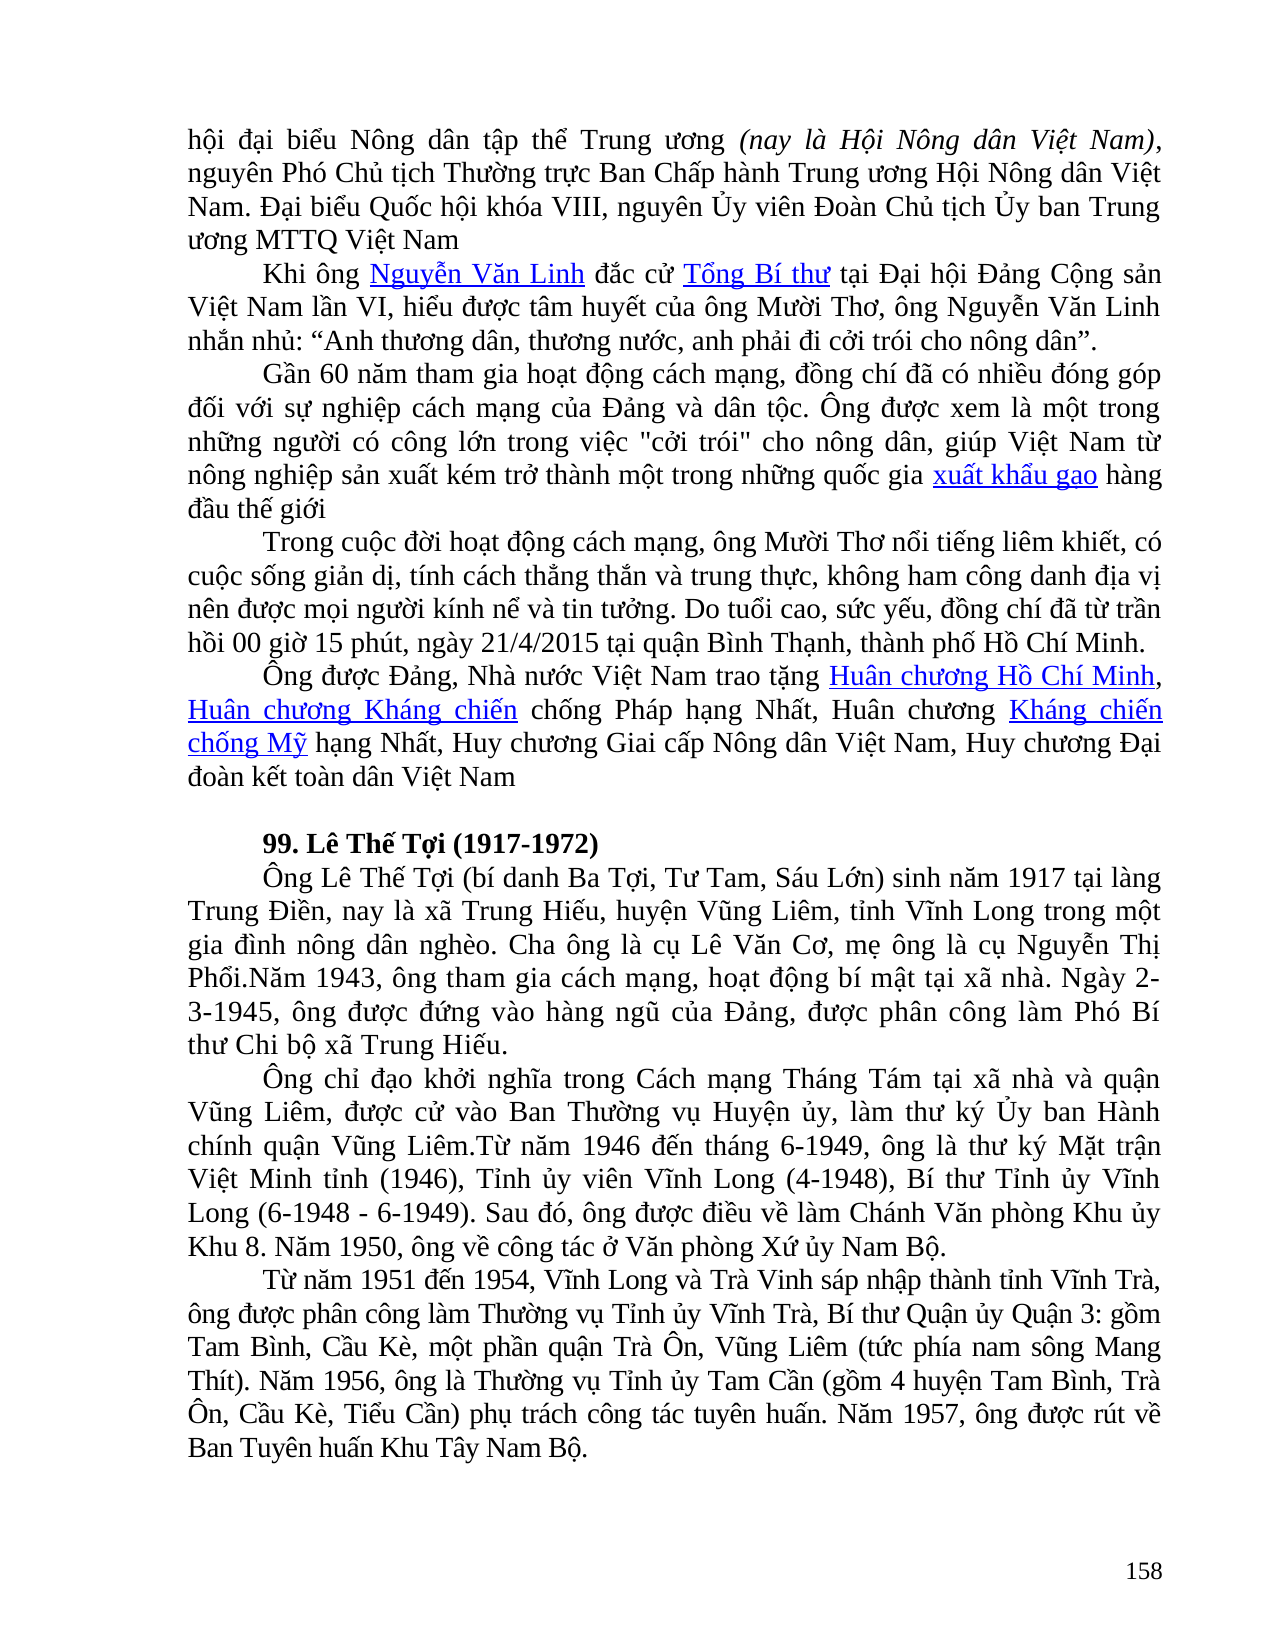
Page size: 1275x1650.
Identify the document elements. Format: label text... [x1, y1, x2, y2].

text Khi ông Nguyễn Văn Linh đắc cử Tổng Bí thư tại Đại hội Đảng Cộng sản Việt Nam lần VI, hiểu được tâm huyết của ông Mười Thơ, ông Nguyễn Văn Linh nhắn nhủ: “Anh thương dân, thương nước, anh phải đi cởi trói cho nông dân”. [187, 256, 1162, 357]
text 99. Lê Thế Tợi (1917-1972) [187, 826, 1162, 860]
text Ông Lê Thế Tợi (bí danh Ba Tợi, Tư Tam, Sáu Lớn) sinh năm 1917 tại làng Trung Điền, nay là xã Trung Hiếu, huyện Vũng Liêm, tỉnh Vĩnh Long trong một gia đình nông dân nghèo. Cha ông là cụ Lê Văn Cơ, mẹ ông là cụ Nguyễn Thị Phổi.Năm 1943, ông tham gia cách mạng, hoạt động bí mật tại xã nhà. Ngày 2-3-1945, ông được đứng vào hàng ngũ của Đảng, được phân công làm Phó Bí thư Chi bộ xã Trung Hiếu. [187, 860, 1162, 1061]
text Từ năm 1951 đến 1954, Vĩnh Long và Trà Vinh sáp nhập thành tỉnh Vĩnh Trà, ông được phân công làm Thường vụ Tỉnh ủy Vĩnh Trà, Bí thư Quận ủy Quận 3: gồm Tam Bình, Cầu Kè, một phần quận Trà Ôn, Vũng Liêm (tức phía nam sông Mang Thít). Năm 1956, ông là Thường vụ Tỉnh ủy Tam Cần (gồm 4 huyện Tam Bình, Trà Ôn, Cầu Kè, Tiểu Cần) phụ trách công tác tuyên huấn. Năm 1957, ông được rút về Ban Tuyên huấn Khu Tây Nam Bộ. [187, 1262, 1162, 1463]
text Ông chỉ đạo khởi nghĩa trong Cách mạng Tháng Tám tại xã nhà và quận Vũng Liêm, được cử vào Ban Thường vụ Huyện ủy, làm thư ký Ủy ban Hành chính quận Vũng Liêm.Từ năm 1946 đến tháng 6-1949, ông là thư ký Mặt trận Việt Minh tỉnh (1946), Tỉnh ủy viên Vĩnh Long (4-1948), Bí thư Tỉnh ủy Vĩnh Long (6-1948 - 6-1949). Sau đó, ông được điều về làm Chánh Văn phòng Khu ủy Khu 8. Năm 1950, ông về công tác ở Văn phòng Xứ ủy Nam Bộ. [187, 1061, 1162, 1262]
text Trong cuộc đời hoạt động cách mạng, ông Mười Thơ nổi tiếng liêm khiết, có cuộc sống giản dị, tính cách thẳng thắn và trung thực, không ham công danh địa vị nên được mọi người kính nể và tin tưởng. Do tuổi cao, sức yếu, đồng chí đã từ trần hồi 00 giờ 15 phút, ngày 21/4/2015 tại quận Bình Thạnh, thành phố Hồ Chí Minh. [187, 524, 1162, 658]
text Ông được Đảng, Nhà nước Việt Nam trao tặng Huân chương Hồ Chí Minh, Huân chương Kháng chiến chống Pháp hạng Nhất, Huân chương Kháng chiến chống Mỹ hạng Nhất, Huy chương Giai cấp Nông dân Việt Nam, Huy chương Đại đoàn kết toàn dân Việt Nam [187, 658, 1162, 793]
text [187, 122, 1162, 256]
text Gần 60 năm tham gia hoạt động cách mạng, đồng chí đã có nhiều đóng góp đối với sự nghiệp cách mạng của Đảng và dân tộc. Ông được xem là một trong những người có công lớn trong việc "cởi trói" cho nông dân, giúp Việt Nam từ nông nghiệp sản xuất kém trở thành một trong những quốc gia xuất khẩu gạo hàng đầu thế giới [187, 357, 1162, 524]
